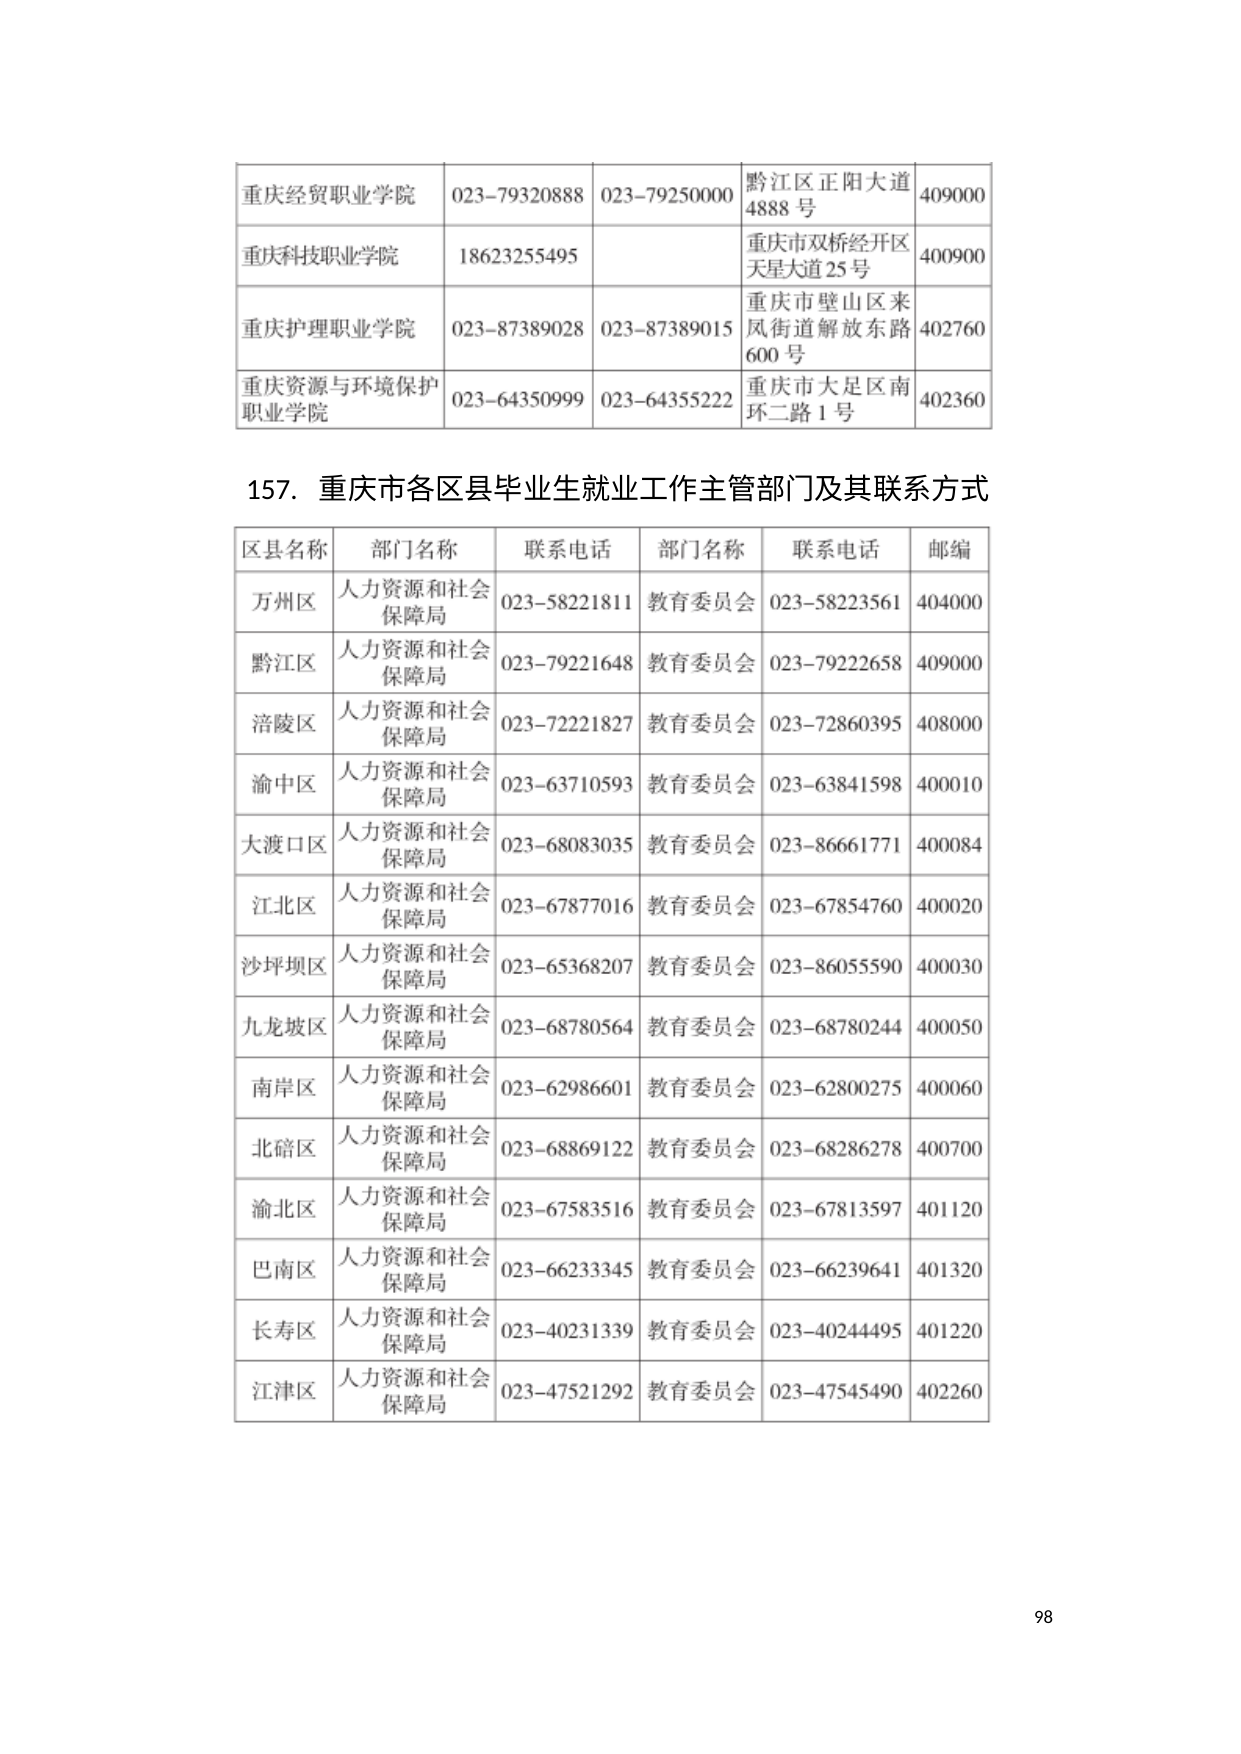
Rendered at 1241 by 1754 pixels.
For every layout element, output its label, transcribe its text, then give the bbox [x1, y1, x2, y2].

picture [231, 519, 996, 1429]
picture [231, 162, 996, 436]
list 重庆市各区县毕业生就业工作主管部门及其联系方式 [187, 454, 1053, 519]
